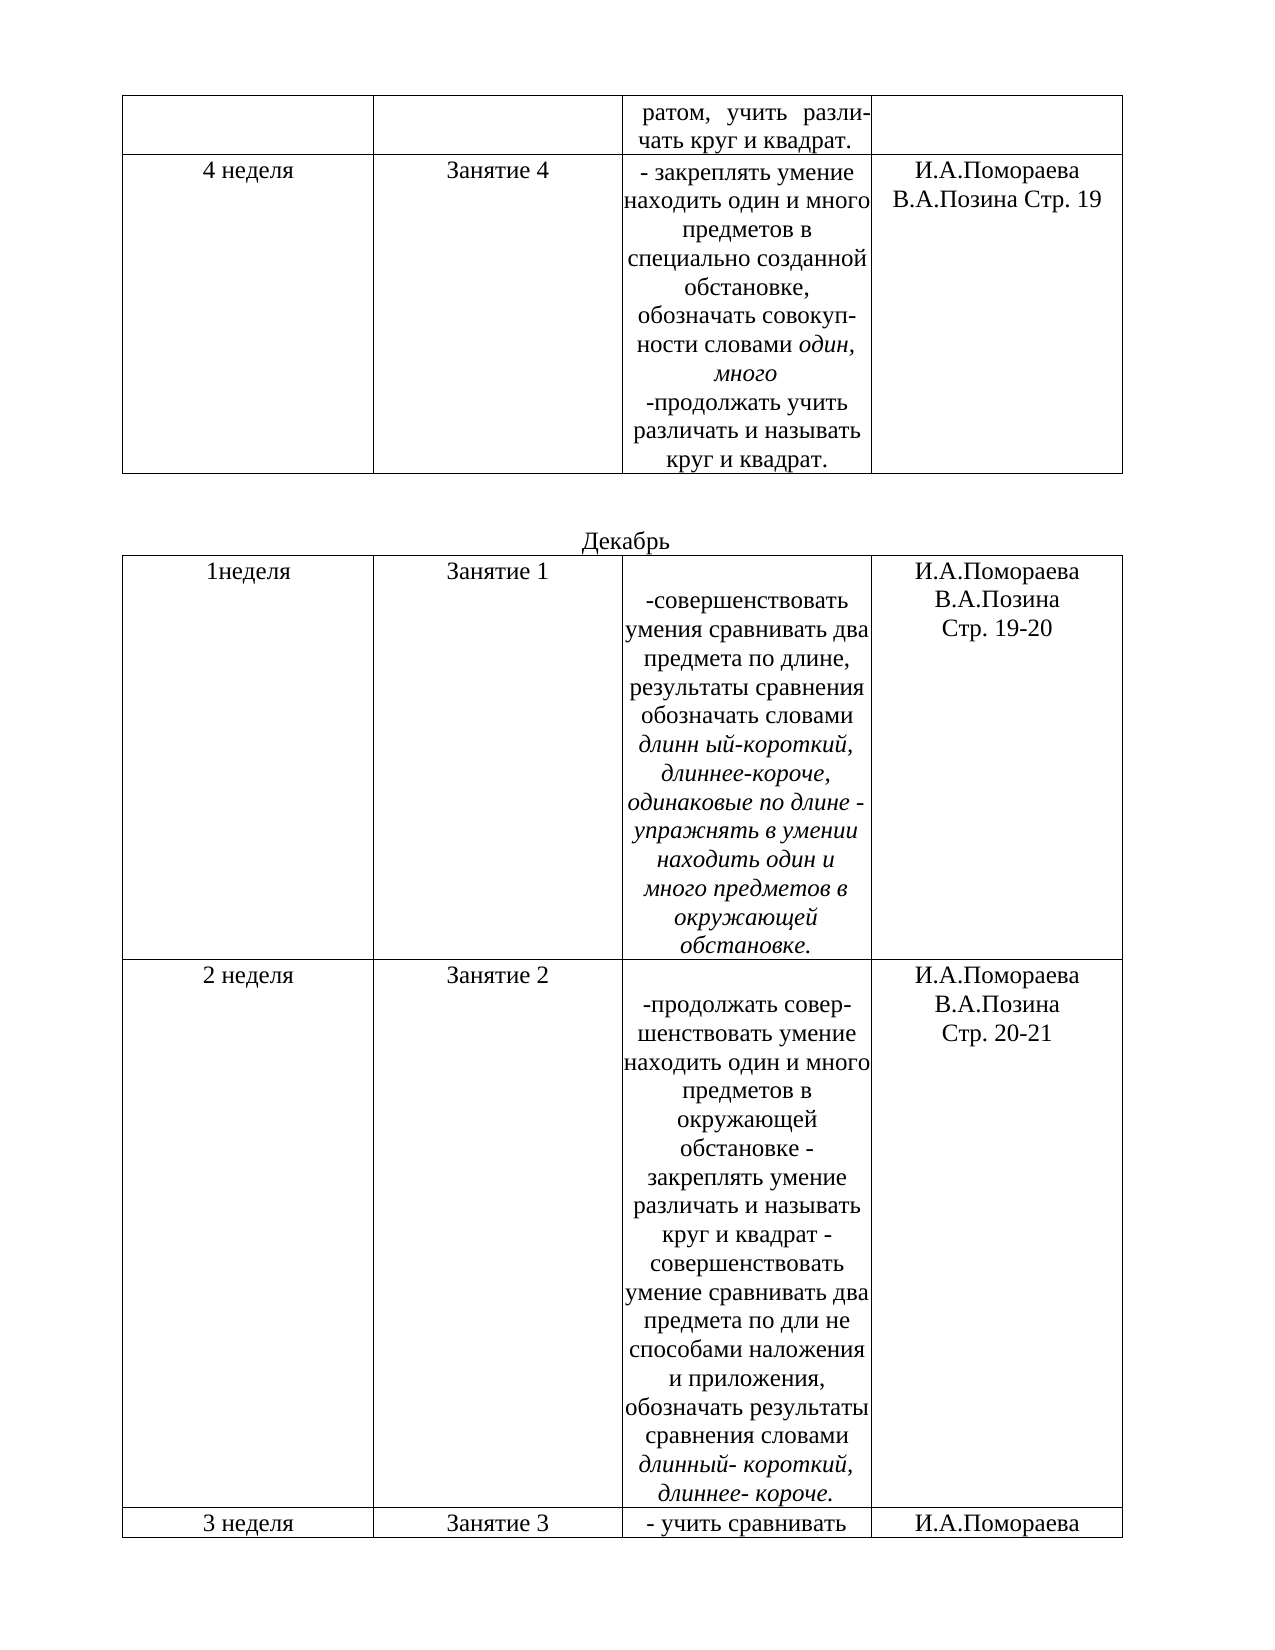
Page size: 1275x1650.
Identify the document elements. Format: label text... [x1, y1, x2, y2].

table_header ратом, учить различать круг и квадрат. [623, 96, 871, 154]
table_cell И.А.Помораева В.А.Позина Стр. 20-21 [872, 960, 1122, 1507]
table_header [123, 96, 373, 154]
table_cell 4 неделя [123, 155, 373, 473]
table_cell Занятие 4 [374, 155, 622, 473]
table_cell 2 неделя [123, 960, 373, 1507]
table_cell Занятие 2 [374, 960, 622, 1507]
text Декабрь [582, 526, 1146, 555]
table_header И.А.Помораева В.А.Позина Стр. 19-20 [872, 556, 1122, 959]
table_header [374, 96, 622, 154]
table_header [872, 96, 1122, 154]
table_header Занятие 1 [374, 556, 622, 959]
table_cell И.А.Помораева В.А.Позина Стр. 19 [872, 155, 1122, 473]
table_header -совершенствовать умения сравнивать два предмета по длине, результаты сравнения обозначать словами длинн ый-короткий, длиннее-короче, одинаковые по длине -упражнять в умении находить один и много предметов в окружающей обстановке. [623, 556, 871, 959]
table_cell - закреплять умение находить один и много предметов в специально созданной обстановке, обозначать совокупности словами один, много -продолжать учить различать и называть круг и квадрат. [623, 155, 871, 473]
table_cell -продолжать совершенствовать умение находить один и много предметов в окружающей обстановке -закреплять умение различать и называть круг и квадрат -совершенствовать умение сравнивать два предмета по дли не способами наложения и приложения, обозначать результаты сравнения словами длинный- короткий, длиннее- короче. [623, 960, 871, 1507]
table_cell Занятие 3 [374, 1508, 622, 1537]
table_cell - учить сравнивать [623, 1508, 871, 1537]
table_cell И.А.Помораева [872, 1508, 1122, 1537]
table_header 1неделя [123, 556, 373, 959]
table_cell 3 неделя [123, 1508, 373, 1537]
